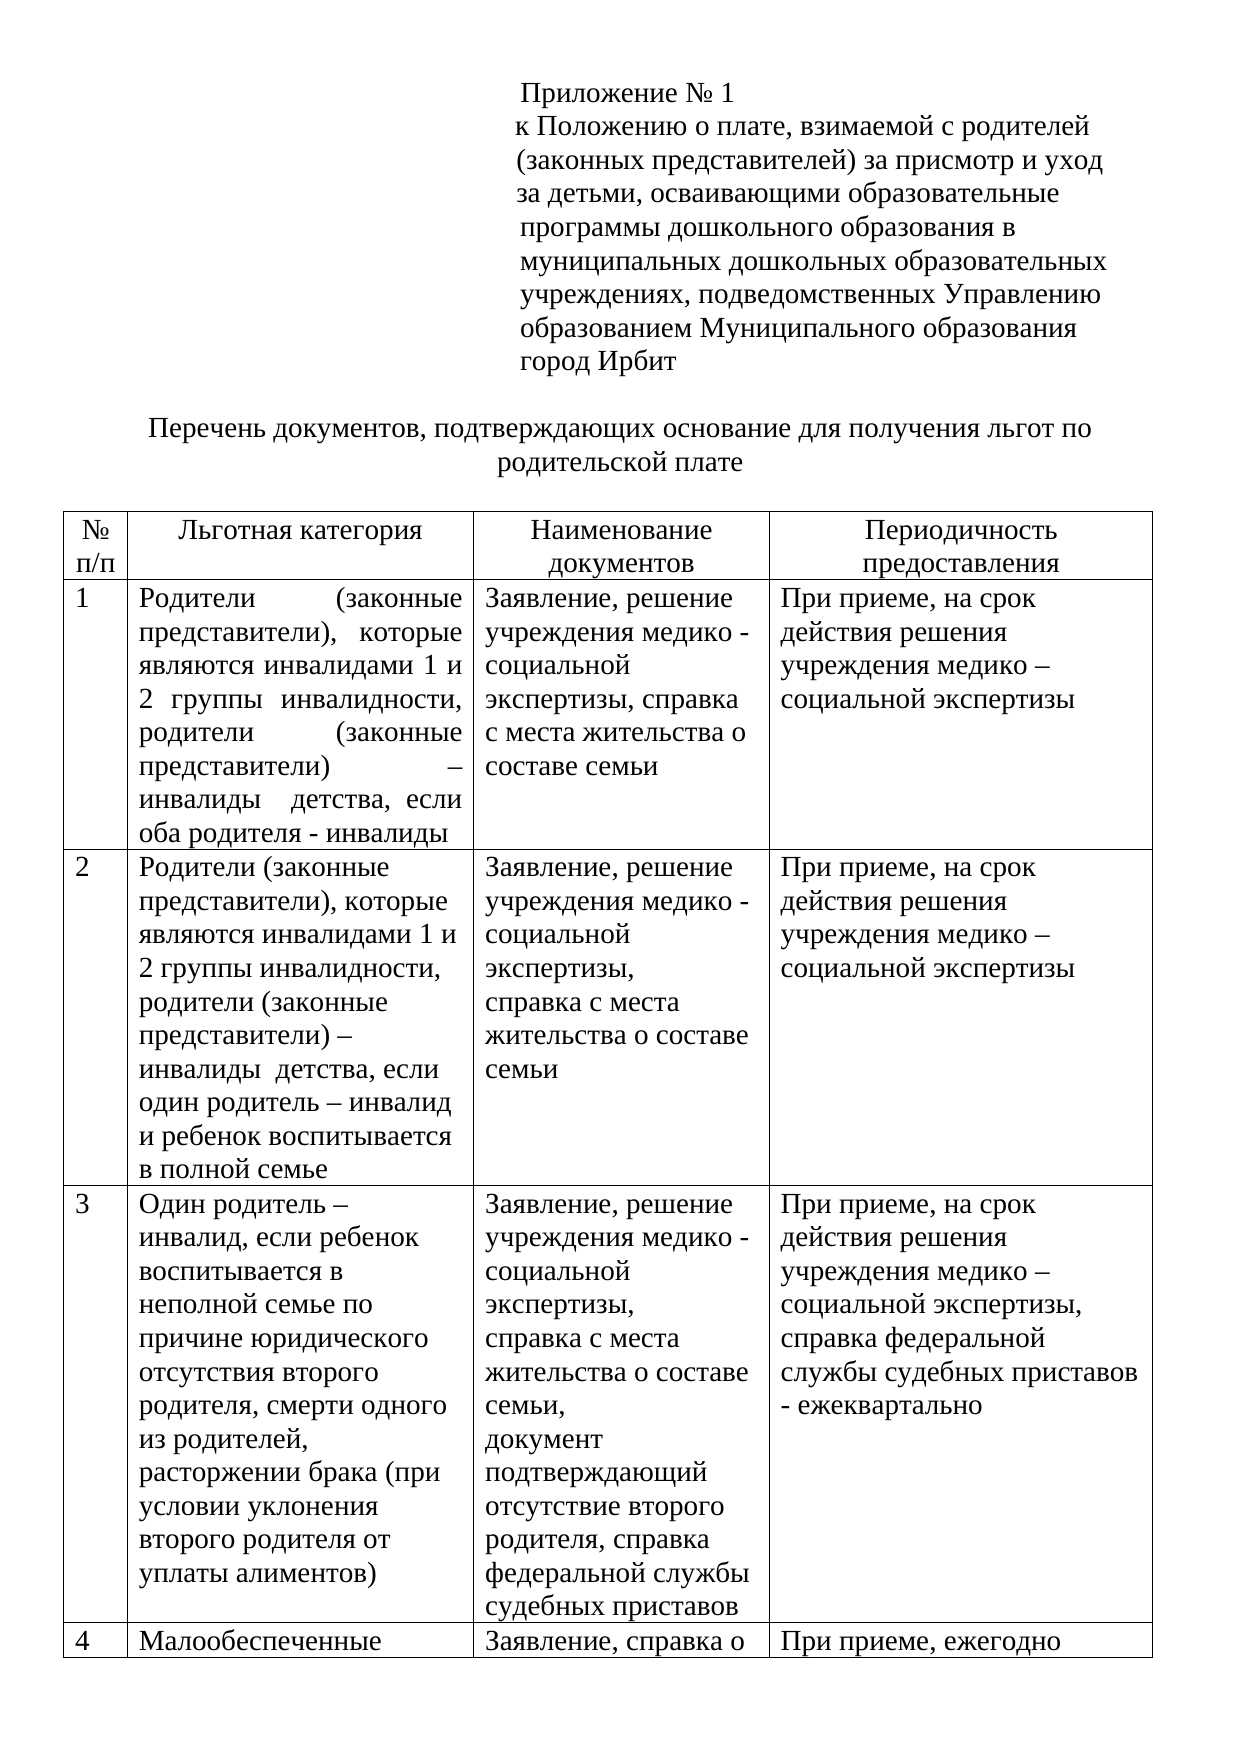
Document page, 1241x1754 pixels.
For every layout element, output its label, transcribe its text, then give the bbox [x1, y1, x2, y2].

text учреждениях, подведомственных Управлению [75, 276, 1165, 310]
table_cell Заявление, решение учреждения медико - социальной экспертизы, справка с места жительства о составе семьи [474, 850, 769, 1185]
text за детьми, осваивающими образовательные [75, 176, 1165, 209]
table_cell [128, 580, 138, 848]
table_cell 1 [64, 580, 127, 848]
table_cell 3 [64, 1186, 127, 1622]
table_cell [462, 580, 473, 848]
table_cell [770, 1623, 1152, 1657]
table_cell При приеме, на срок действия решения учреждения медико – социальной экспертизы [770, 850, 1152, 1185]
table_cell Заявление, решение учреждения медико - социальной экспертизы, справка с места жительства о составе семьи, документ подтверждающий отсутствие второго родителя, справка федеральной службы судебных приставов [474, 1186, 769, 1622]
table_cell 4 [64, 1623, 127, 1657]
table_cell 2 [64, 850, 127, 1185]
table_header Наименование документов [474, 512, 769, 579]
text образованием Муниципального образования [75, 310, 1165, 343]
text Приложение № 1 [75, 75, 1165, 108]
table_header № п/п [64, 512, 127, 579]
table_cell Заявление, решение учреждения медико - социальной экспертизы, справка с места жительства о составе семьи [474, 580, 769, 848]
text город Ирбит [75, 343, 1165, 377]
table_header Периодичность предоставления [770, 512, 1152, 579]
text Перечень документов, подтверждающих основание для получения льгот по родительской плате [75, 410, 1165, 477]
table_cell Один родитель – инвалид, если ребенок воспитывается в неполной семье по причине юридического отсутствия второго родителя, смерти одного из родителей, расторжении брака (при условии уклонения второго родителя от уплаты алиментов) [128, 1186, 473, 1622]
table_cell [128, 1623, 473, 1657]
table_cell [474, 1623, 769, 1657]
text (законных представителей) за присмотр и уход [75, 142, 1165, 176]
text программы дошкольного образования в [75, 209, 1165, 243]
table_cell При приеме, на срок действия решения учреждения медико – социальной экспертизы [770, 580, 1152, 848]
table_cell Родители (законные представители), которые являются инвалидами 1 и 2 группы инвалидности, родители (законные представители) – инвалиды детства, если один родитель – инвалид и ребенок воспитывается в полной семье [128, 850, 473, 1185]
table_header Льготная категория [128, 512, 473, 579]
table_cell При приеме, на срок действия решения учреждения медико – социальной экспертизы, справка федеральной службы судебных приставов - ежеквартально [770, 1186, 1152, 1622]
text к Положению о плате, взимаемой с родителей [75, 108, 1165, 142]
text муниципальных дошкольных образовательных [75, 243, 1165, 276]
